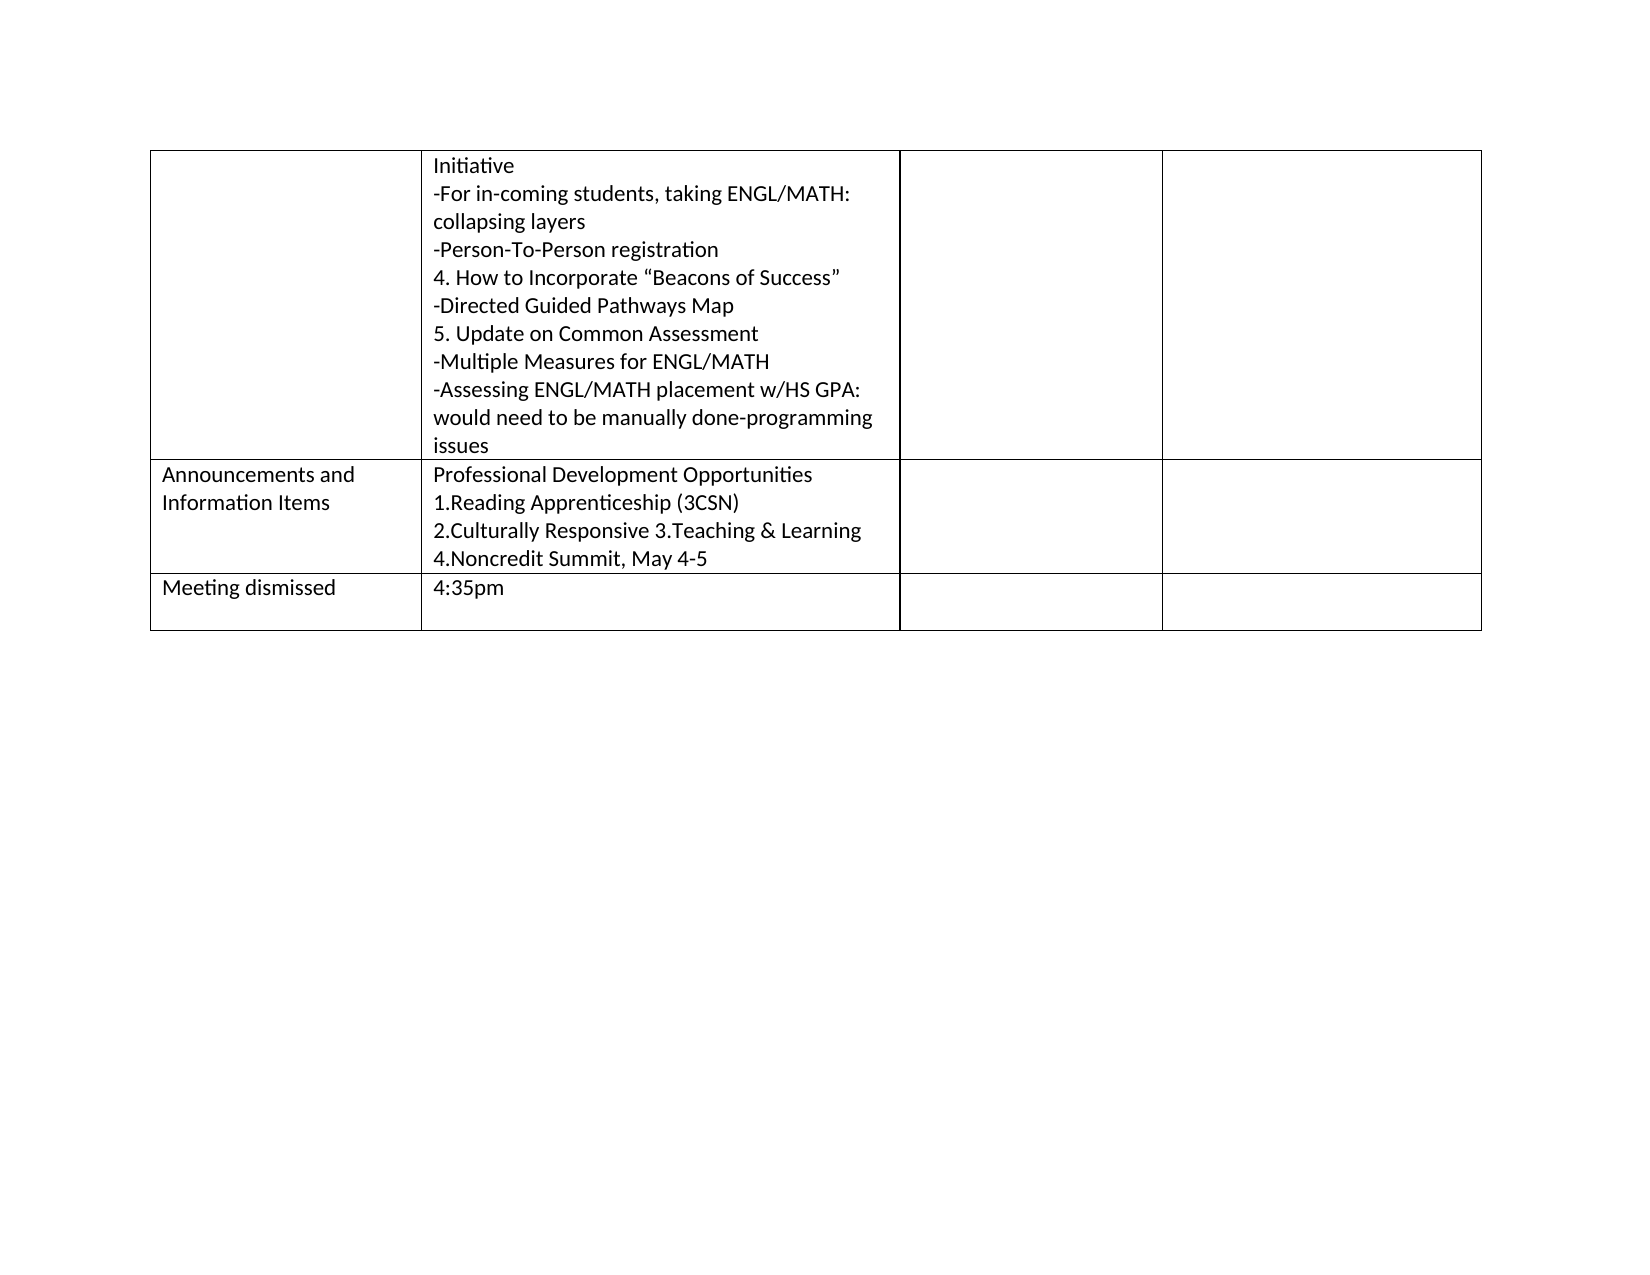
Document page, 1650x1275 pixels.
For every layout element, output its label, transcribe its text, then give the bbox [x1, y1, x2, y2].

table_cell Professional Development Opportunities 1.Reading Apprenticeship (3CSN) 2.Culturally Responsive 3.Teaching & Learning 4.Noncredit Summit, May 4-5 [422, 460, 899, 572]
table_cell Announcements and Information Items [151, 460, 421, 572]
table_cell Meeting dismissed [151, 574, 421, 629]
table_cell [901, 460, 1162, 572]
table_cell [151, 151, 421, 459]
table_cell [901, 151, 1162, 459]
table_cell 4:35pm [422, 574, 899, 629]
table_cell [1163, 151, 1481, 459]
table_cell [422, 151, 899, 459]
table_cell [1163, 460, 1481, 572]
table_cell [901, 574, 1162, 629]
table_cell [1163, 574, 1481, 629]
